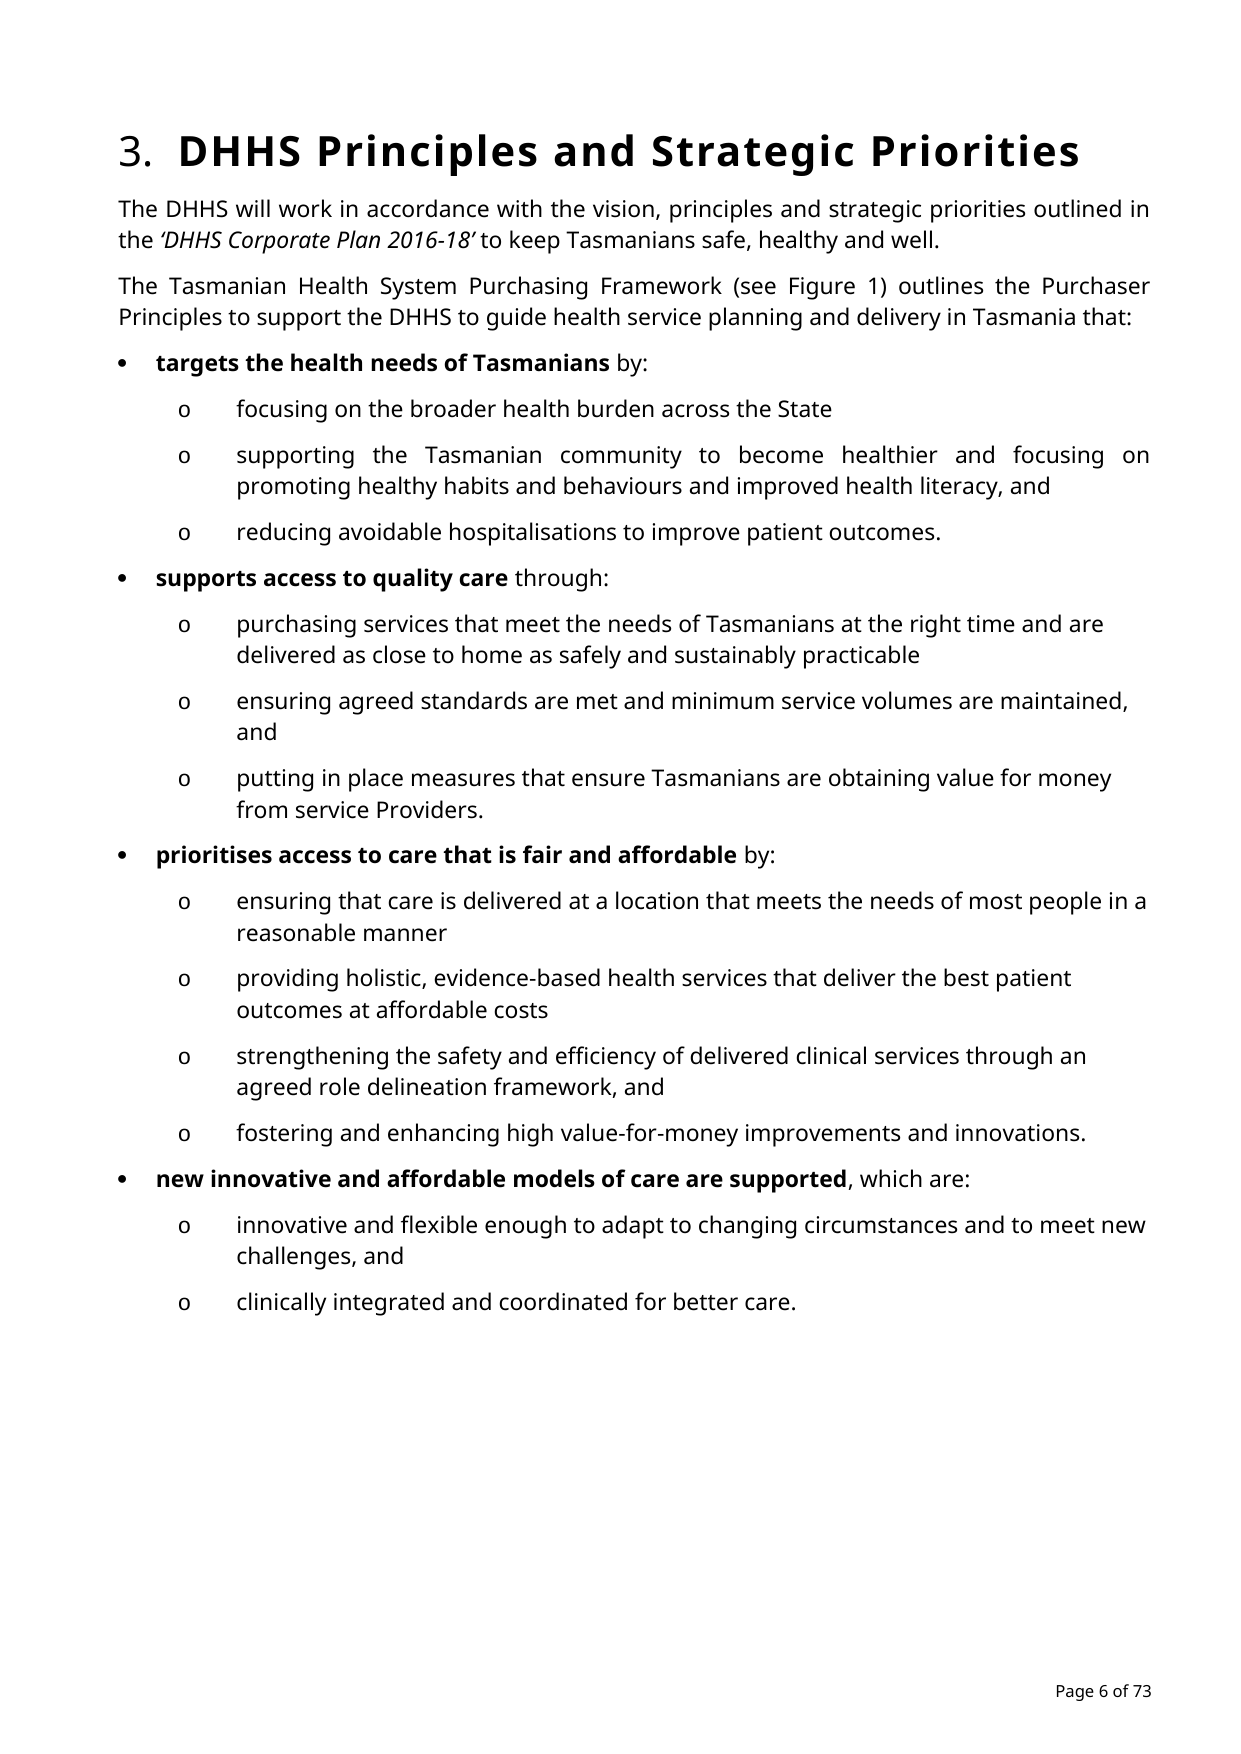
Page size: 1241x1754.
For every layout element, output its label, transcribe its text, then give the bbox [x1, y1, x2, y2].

list strengthening the safety and efficiency of delivered clinical services through an agreed role delineation framework, and [177, 1039, 1152, 1102]
list ensuring that care is delivered at a location that meets the needs of most people in a reasonable manner [177, 885, 1152, 948]
list reducing avoidable hospitalisations to improve patient outcomes. [177, 516, 1152, 547]
list prioritises access to care that is fair and affordable by: [118, 839, 1152, 871]
text The Tasmanian Health System Purchasing Framework (see Figure 1) outlines the Purchaser Principles to support the DHHS to guide health service planning and delivery in Tasmania that: [118, 270, 1152, 332]
list clinically integrated and coordinated for better care. [177, 1286, 1152, 1317]
list purchasing services that meet the needs of Tasmanians at the right time and are delivered as close to home as safely and sustainably practicable [177, 608, 1152, 670]
list providing holistic, evidence-based health services that deliver the best patient outcomes at affordable costs [177, 962, 1152, 1025]
list supports access to quality care through: [118, 562, 1152, 593]
list fostering and enhancing high value-for-money improvements and innovations. [177, 1117, 1152, 1148]
list focusing on the broader health burden across the State [177, 393, 1152, 424]
list ensuring agreed standards are met and minimum service volumes are maintained, and [177, 685, 1152, 748]
list supporting the Tasmanian community to become healthier and focusing on promoting healthy habits and behaviours and improved health literacy, and [177, 439, 1152, 501]
list putting in place measures that ensure Tasmanians are obtaining value for money from service Providers. [177, 762, 1152, 825]
text The DHHS will work in accordance with the vision, principles and strategic priorities outlined in the ‘DHHS Corporate Plan 2016-18’ to keep Tasmanians safe, healthy and well. [118, 193, 1152, 255]
list targets the health needs of Tasmanians by: [118, 347, 1152, 378]
list innovative and flexible enough to adapt to changing circumstances and to meet new challenges, and [177, 1208, 1152, 1271]
list new innovative and affordable models of care are supported, which are: [118, 1163, 1152, 1194]
subtitle DHHS Principles and Strategic Priorities [118, 122, 1152, 178]
